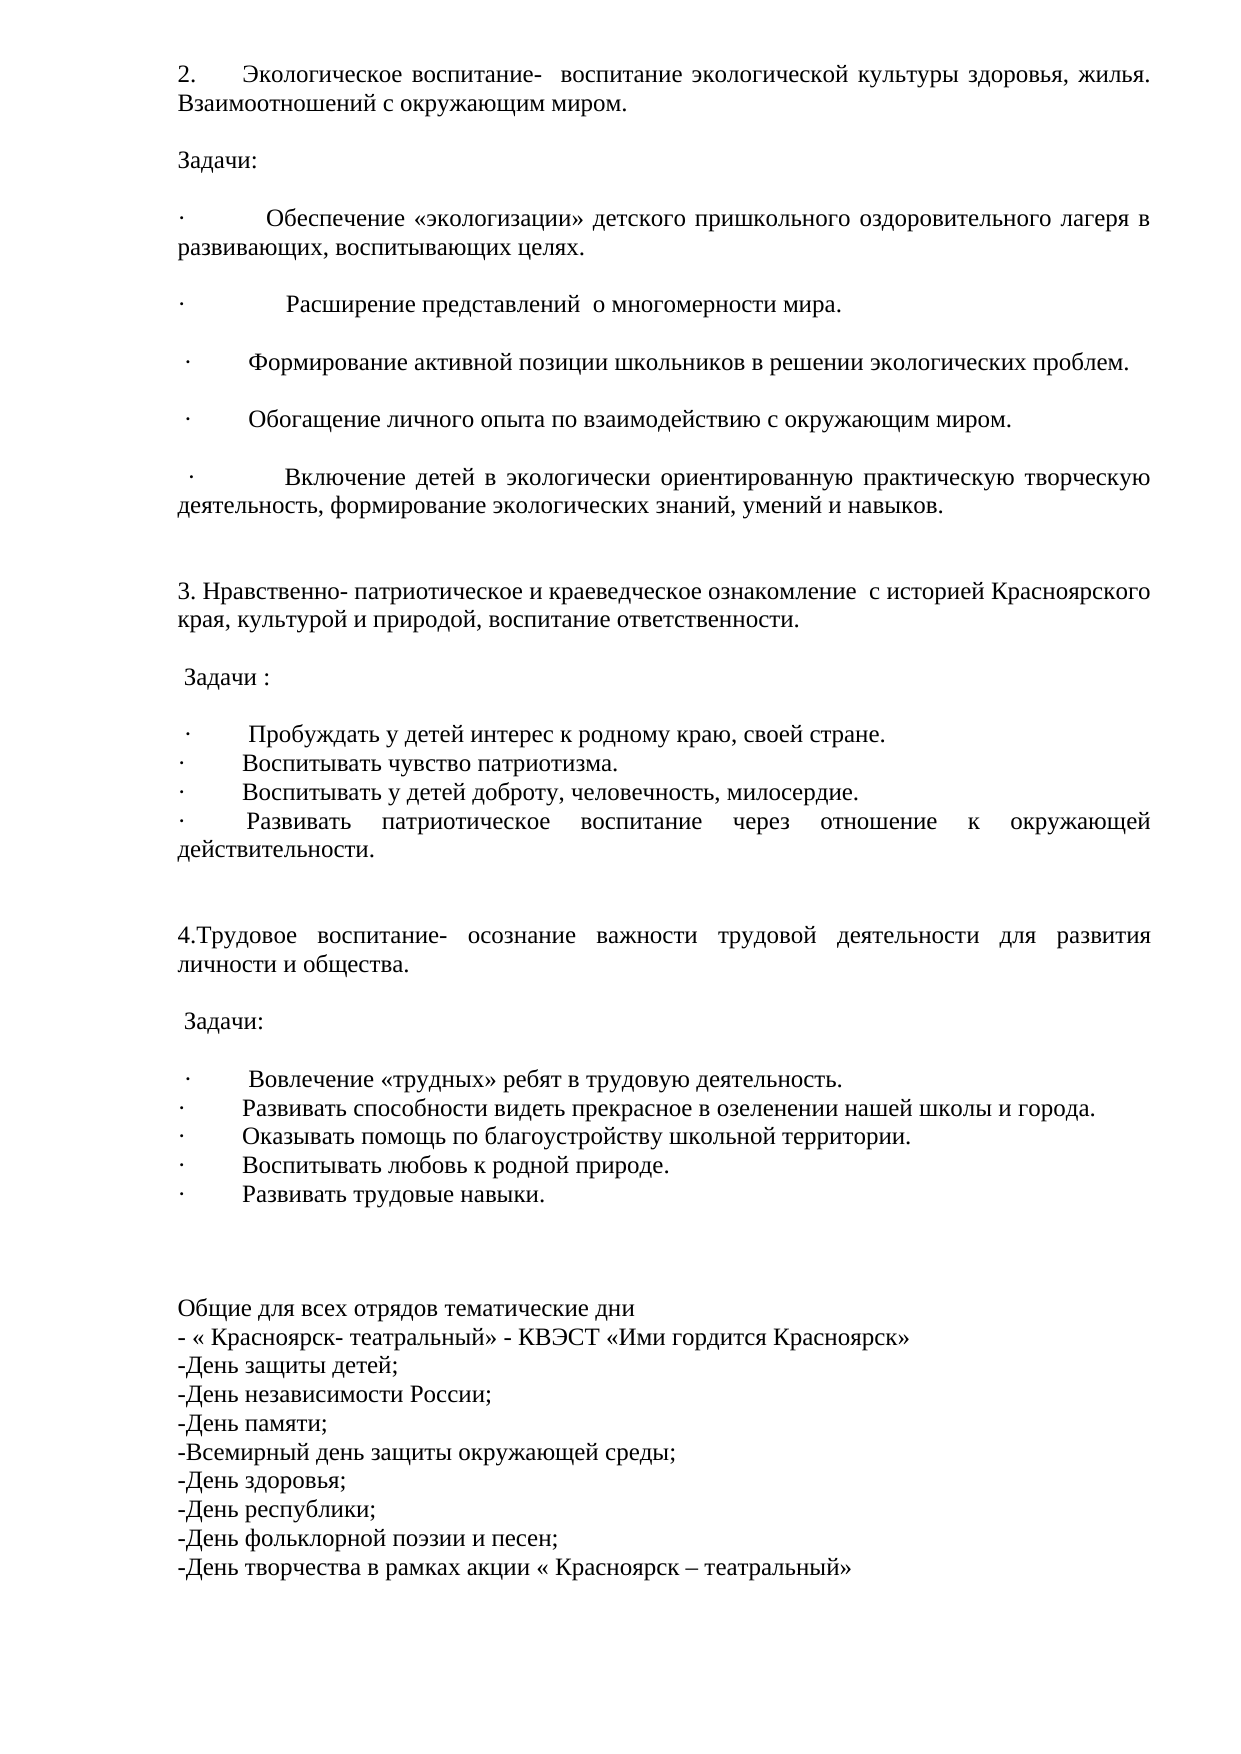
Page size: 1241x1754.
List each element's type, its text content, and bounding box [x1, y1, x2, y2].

text 3. Нравственно- патриотическое и краеведческое ознакомление с историей Красноярского края, культурой и природой, воспитание ответственности. [177, 576, 1152, 633]
text - « Красноярск- театральный» - КВЭСТ «Ими гордится Красноярск» [177, 1322, 1152, 1351]
text 2. Экологическое воспитание- воспитание экологической культуры здоровья, жилья. Взаимоотношений с окружающим миром. [177, 59, 1152, 117]
text · Оказывать помощь по благоустройству школьной территории. [177, 1121, 1152, 1150]
text · Развивать патриотическое воспитание через отношение к окружающей действительности. [177, 806, 1152, 863]
text · Воспитывать у детей доброту, человечность, милосердие. [177, 777, 1152, 806]
text -День творчества в рамках акции « Красноярск – театральный» [177, 1552, 1152, 1581]
text · Обогащение личного опыта по взаимодействию с окружающим миром. [177, 404, 1152, 433]
text -День памяти; [177, 1408, 1152, 1437]
text -Всемирный день защиты окружающей среды; [177, 1437, 1152, 1466]
text -День фольклорной поэзии и песен; [177, 1523, 1152, 1552]
text · Развивать трудовые навыки. [177, 1179, 1152, 1208]
text · Расширение представлений о многомерности мира. [177, 289, 1152, 318]
text · Развивать способности видеть прекрасное в озеленении нашей школы и города. [177, 1093, 1152, 1121]
text 4.Трудовое воспитание- осознание важности трудовой деятельности для развития личности и общества. [177, 920, 1152, 978]
text · Включение детей в экологически ориентированную практическую творческую деятельность, формирование экологических знаний, умений и навыков. [177, 462, 1152, 519]
text · Вовлечение «трудных» ребят в трудовую деятельность. [177, 1064, 1152, 1093]
text · Обеспечение «экологизации» детского пришкольного оздоровительного лагеря в развивающих, воспитывающих целях. [177, 203, 1152, 260]
text · Формирование активной позиции школьников в решении экологических проблем. [177, 347, 1152, 375]
text · Воспитывать чувство патриотизма. [177, 748, 1152, 777]
text -День здоровья; [177, 1466, 1152, 1494]
text -День защиты детей; [177, 1351, 1152, 1379]
text Общие для всех отрядов тематические дни [177, 1293, 1152, 1322]
text Задачи: [177, 1006, 1152, 1035]
text · Воспитывать любовь к родной природе. [177, 1150, 1152, 1179]
text -День республики; [177, 1494, 1152, 1523]
text Задачи: [177, 145, 1152, 174]
text Задачи : [177, 662, 1152, 691]
text -День независимости России; [177, 1379, 1152, 1408]
text · Пробуждать у детей интерес к родному краю, своей стране. [177, 719, 1152, 748]
